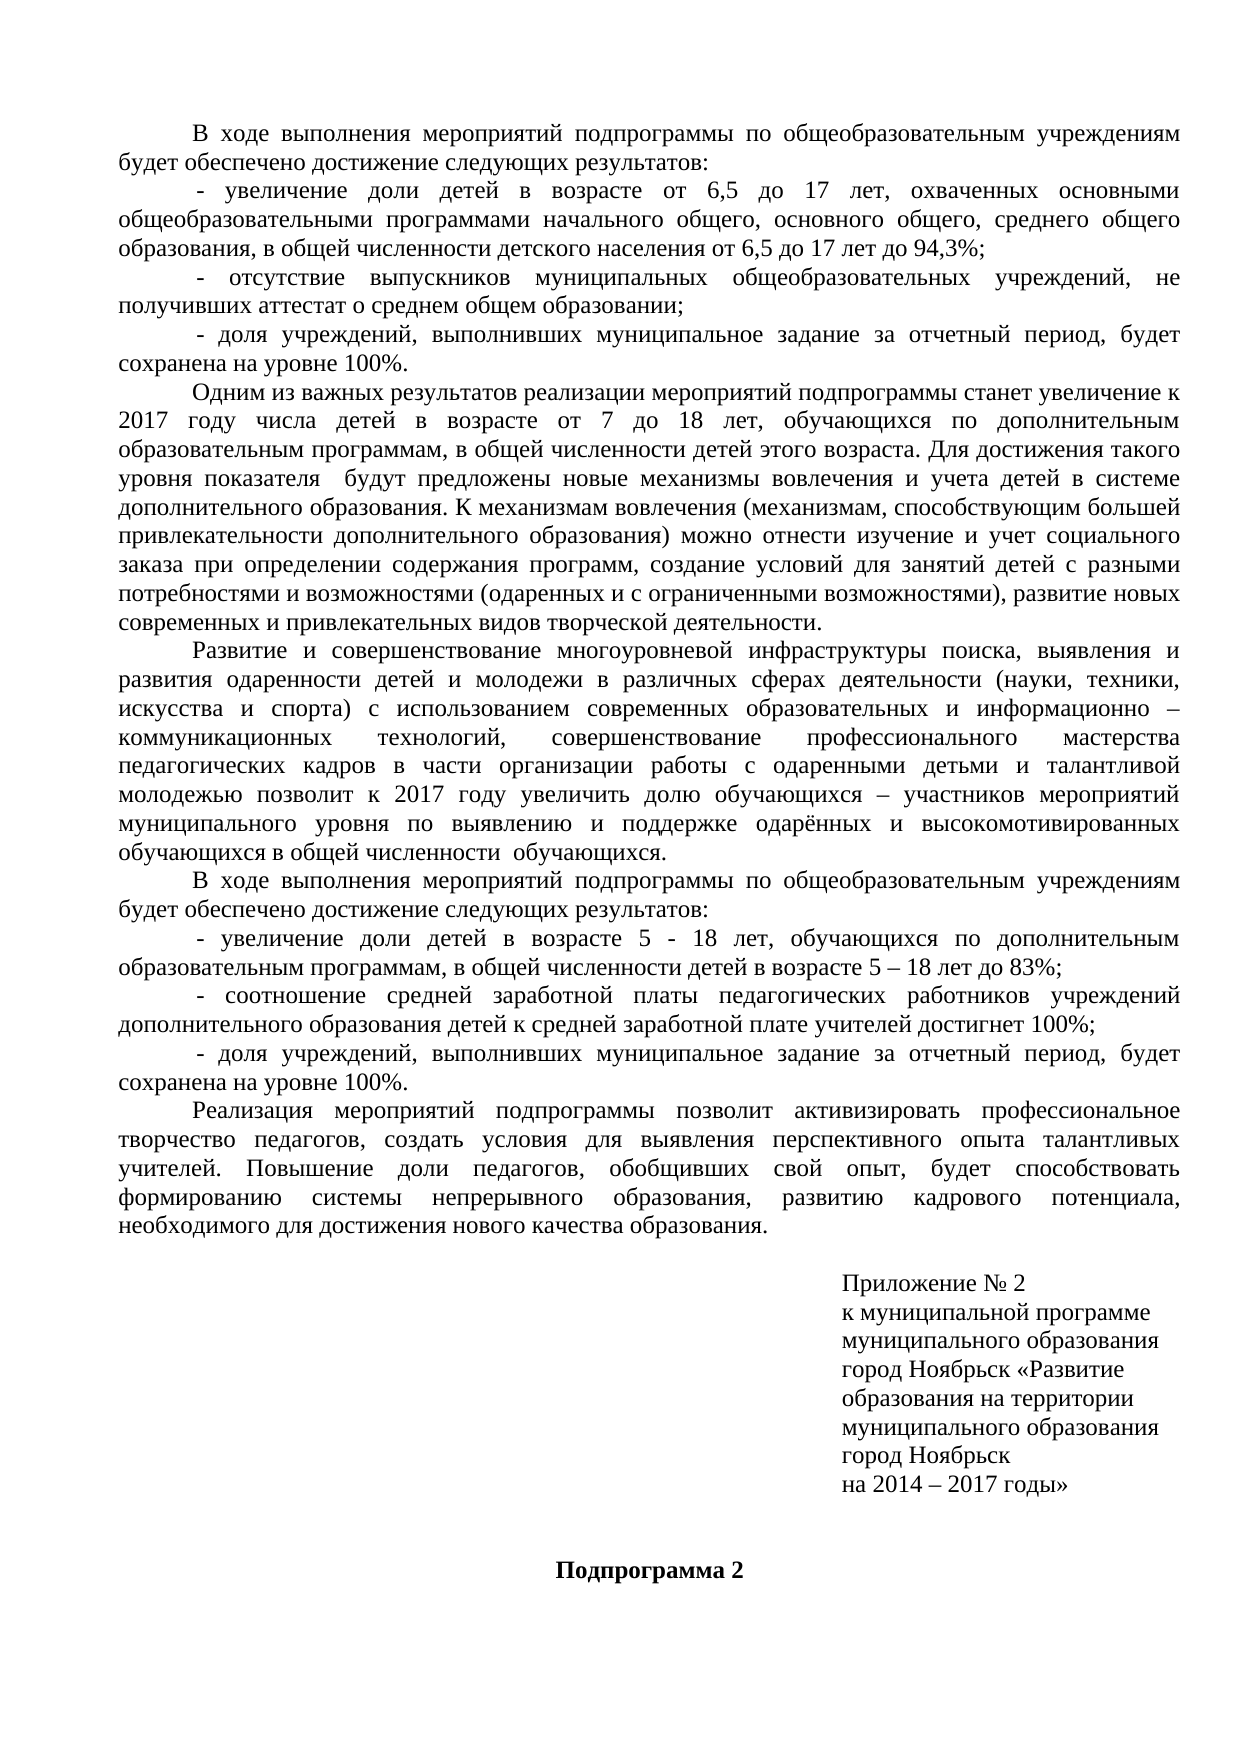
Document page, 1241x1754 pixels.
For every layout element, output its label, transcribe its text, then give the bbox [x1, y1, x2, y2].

text - соотношение средней заработной платы педагогических работников учреждений дополнительного образования детей к средней заработной плате учителей достигнет 100%; [118, 981, 1181, 1038]
text Развитие и совершенствование многоуровневой инфраструктуры поиска, выявления и развития одаренности детей и молодежи в различных сферах деятельности (науки, техники, искусства и спорта) с использованием современных образовательных и информационно – коммуникационных технологий, совершенствование профессионального мастерства педагогических кадров в части организации работы с одаренными детьми и талантливой молодежью позволит к 2017 году увеличить долю обучающихся – участников мероприятий муниципального уровня по выявлению и поддержке одарённых и высокомотивированных обучающихся в общей численности обучающихся. [118, 636, 1181, 866]
text В ходе выполнения мероприятий подпрограммы по общеобразовательным учреждениям будет обеспечено достижение следующих результатов: [118, 118, 1181, 176]
text Приложение № 2 [118, 1268, 1181, 1297]
text Реализация мероприятий подпрограммы позволит активизировать профессиональное творчество педагогов, создать условия для выявления перспективного опыта талантливых учителей. Повышение доли педагогов, обобщивших свой опыт, будет способствовать формированию системы непрерывного образования, развитию кадрового потенциала, необходимого для достижения нового качества образования. [118, 1096, 1181, 1239]
text - отсутствие выпускников муниципальных общеобразовательных учреждений, не получивших аттестат о среднем общем образовании; [118, 262, 1181, 319]
text Подпрограмма 2 [118, 1556, 1181, 1584]
text - доля учреждений, выполнивших муниципальное задание за отчетный период, будет сохранена на уровне 100%. [118, 319, 1181, 377]
text - доля учреждений, выполнивших муниципальное задание за отчетный период, будет сохранена на уровне 100%. [118, 1038, 1181, 1096]
text В ходе выполнения мероприятий подпрограммы по общеобразовательным учреждениям будет обеспечено достижение следующих результатов: [118, 866, 1181, 923]
text на 2014 – 2017 годы» [634, 1469, 1181, 1498]
text к муниципальной программе муниципального образования город Ноябрьск «Развитие образования на территории муниципального образования город Ноябрьск [842, 1297, 1181, 1469]
text - увеличение доли детей в возрасте 5 - 18 лет, обучающихся по дополнительным образовательным программам, в общей численности детей в возрасте 5 – 18 лет до 83%; [118, 923, 1181, 981]
text - увеличение доли детей в возрасте от 6,5 до 17 лет, охваченных основными общеобразовательными программами начального общего, основного общего, среднего общего образования, в общей численности детского населения от 6,5 до 17 лет до 94,3%; [118, 176, 1181, 262]
text Одним из важных результатов реализации мероприятий подпрограммы станет увеличение к 2017 году числа детей в возрасте от 7 до 18 лет, обучающихся по дополнительным образовательным программам, в общей численности детей этого возраста. Для достижения такого уровня показателя будут предложены новые механизмы вовлечения и учета детей в системе дополнительного образования. К механизмам вовлечения (механизмам, способствующим большей привлекательности дополнительного образования) можно отнести изучение и учет социального заказа при определении содержания программ, создание условий для занятий детей с разными потребностями и возможностями (одаренных и с ограниченными возможностями), развитие новых современных и привлекательных видов творческой деятельности. [118, 377, 1181, 636]
